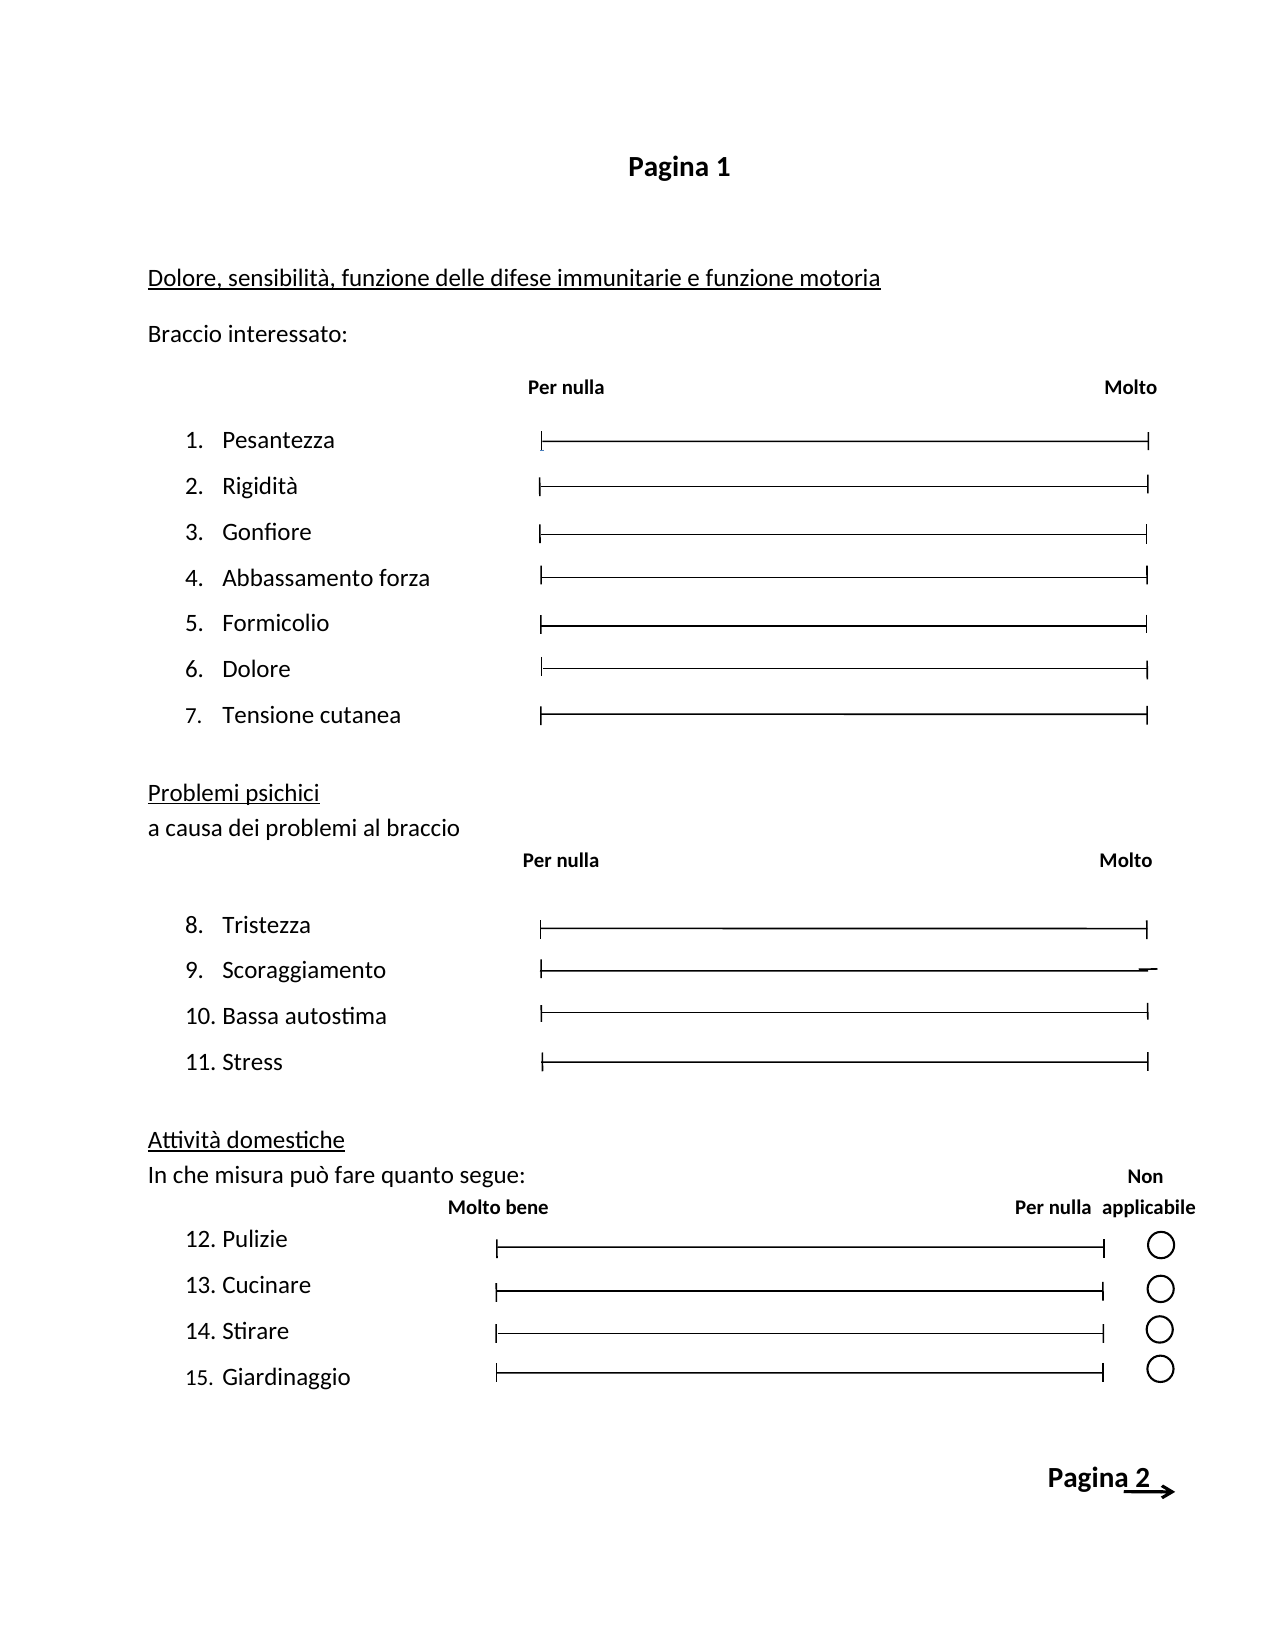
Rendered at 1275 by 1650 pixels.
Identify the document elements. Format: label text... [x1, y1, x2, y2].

list a causa dei problemi al braccio [148, 812, 1211, 842]
text Pagina 2 [148, 1459, 1211, 1495]
list Abbassamento forza [185, 562, 1211, 592]
text Pagina 1 [148, 148, 1211, 183]
list Bassa autostima [185, 1000, 1211, 1031]
list Molto bene Per nulla applicabile [148, 1194, 1211, 1219]
list Cucinare [185, 1269, 1211, 1300]
list Pesantezza [185, 424, 1211, 455]
list Tristezza [185, 909, 1211, 939]
text Braccio interessato: [148, 318, 1211, 349]
list Problemi psichici [148, 777, 1211, 807]
list Formicolio [185, 607, 1211, 638]
text Per nulla Molto [148, 374, 1211, 399]
list Giardinaggio [185, 1361, 1211, 1391]
list Tensione cutanea [185, 699, 1211, 729]
list Stirare [185, 1315, 1211, 1346]
list Rigidità [185, 470, 1211, 501]
list Attività domestiche In che misura può fare quanto segue: Non [148, 1124, 1211, 1189]
list Gonfiore [185, 516, 1211, 546]
list Stress [185, 1046, 1211, 1077]
list Per nulla Molto [148, 847, 1211, 872]
list Pulizie [185, 1223, 1211, 1254]
list Scoraggiamento [185, 954, 1211, 985]
text Dolore, sensibilità, funzione delle difese immunitarie e funzione motoria [148, 262, 1211, 293]
list Dolore [185, 653, 1211, 684]
